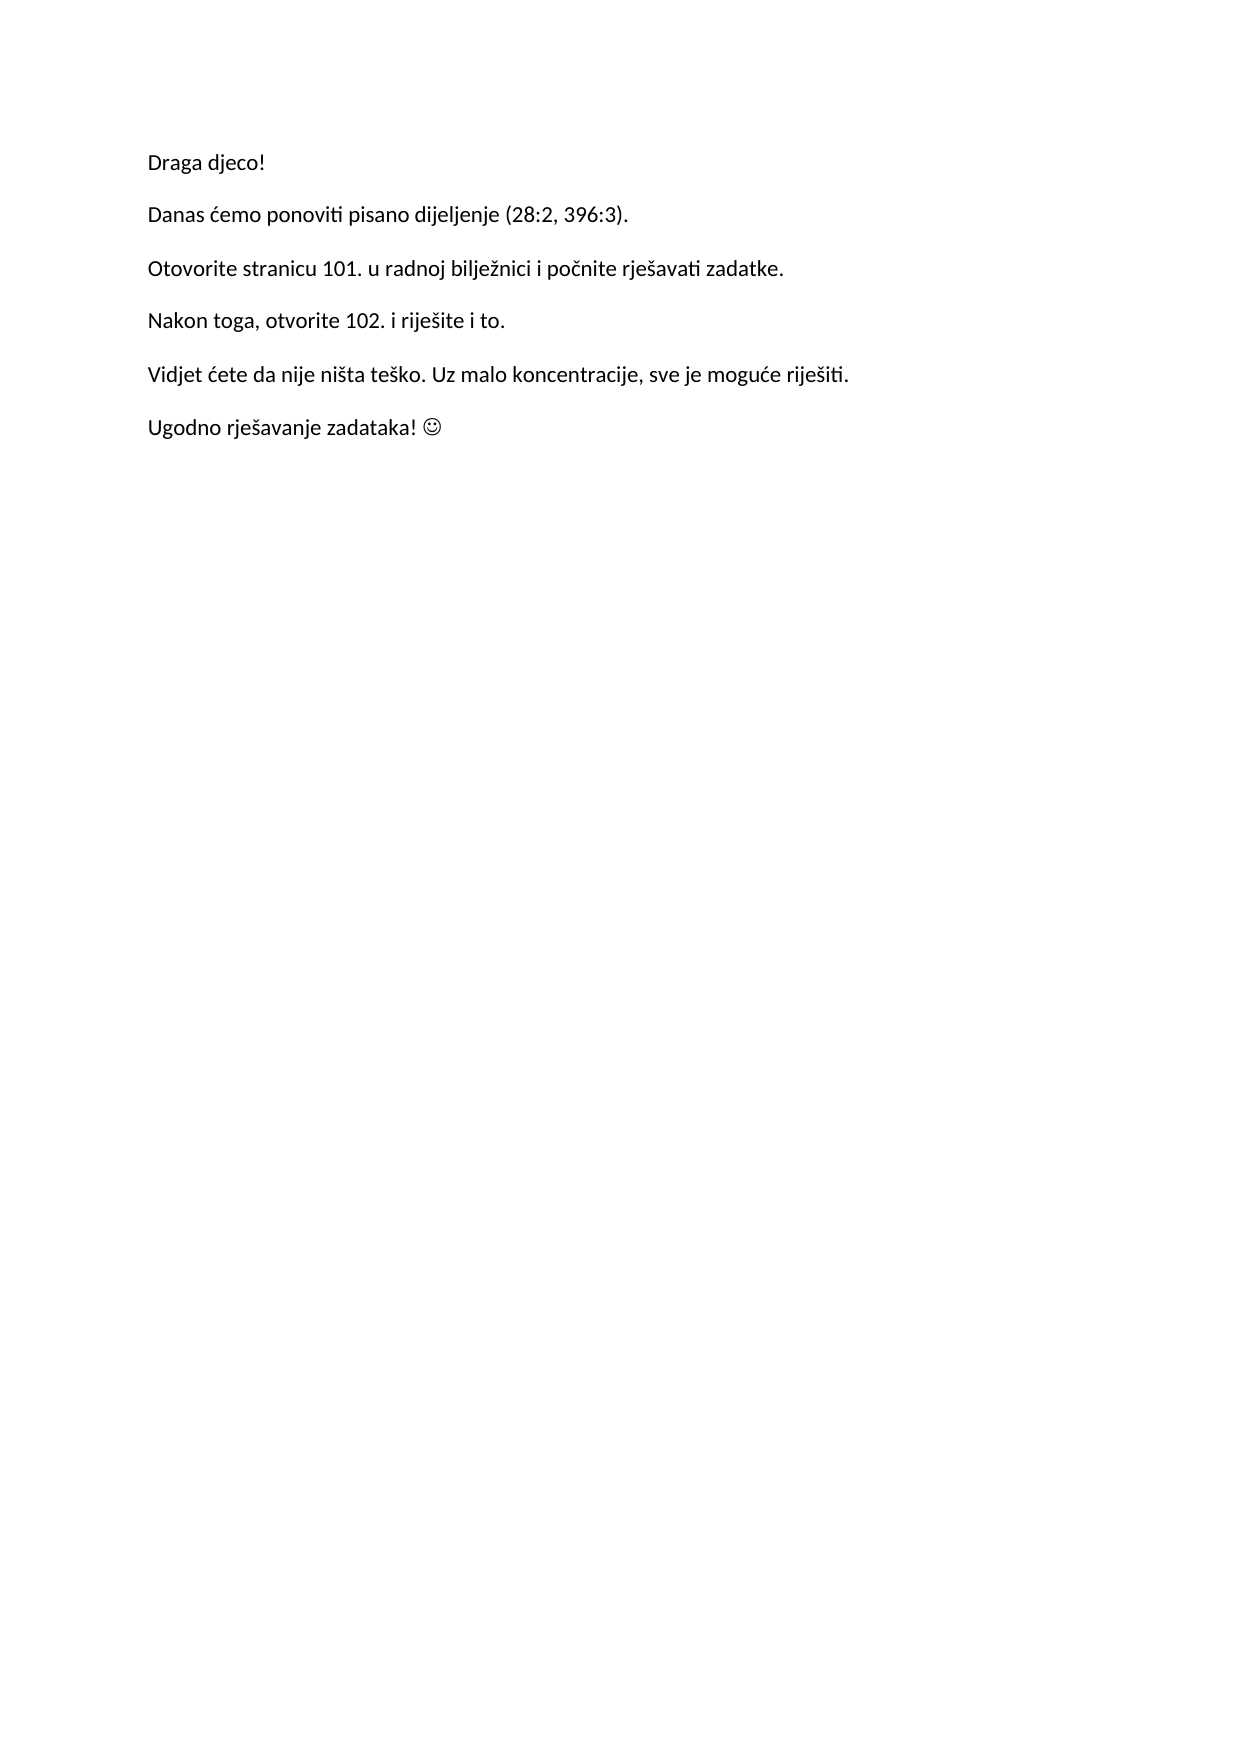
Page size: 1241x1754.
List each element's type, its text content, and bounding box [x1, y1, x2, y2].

text Ugodno rješavanje zadataka! [148, 413, 1093, 441]
text Otovorite stranicu 101. u radnoj bilježnici i počnite rješavati zadatke. [148, 254, 1093, 282]
text Nakon toga, otvorite 102. i riješite i to. [148, 307, 1093, 335]
text Danas ćemo ponoviti pisano dijeljenje (28:2, 396:3). [148, 201, 1093, 229]
text Vidjet ćete da nije ništa teško. Uz malo koncentracije, sve je moguće riješiti. [148, 360, 1093, 388]
text Draga djeco! [148, 148, 1093, 176]
